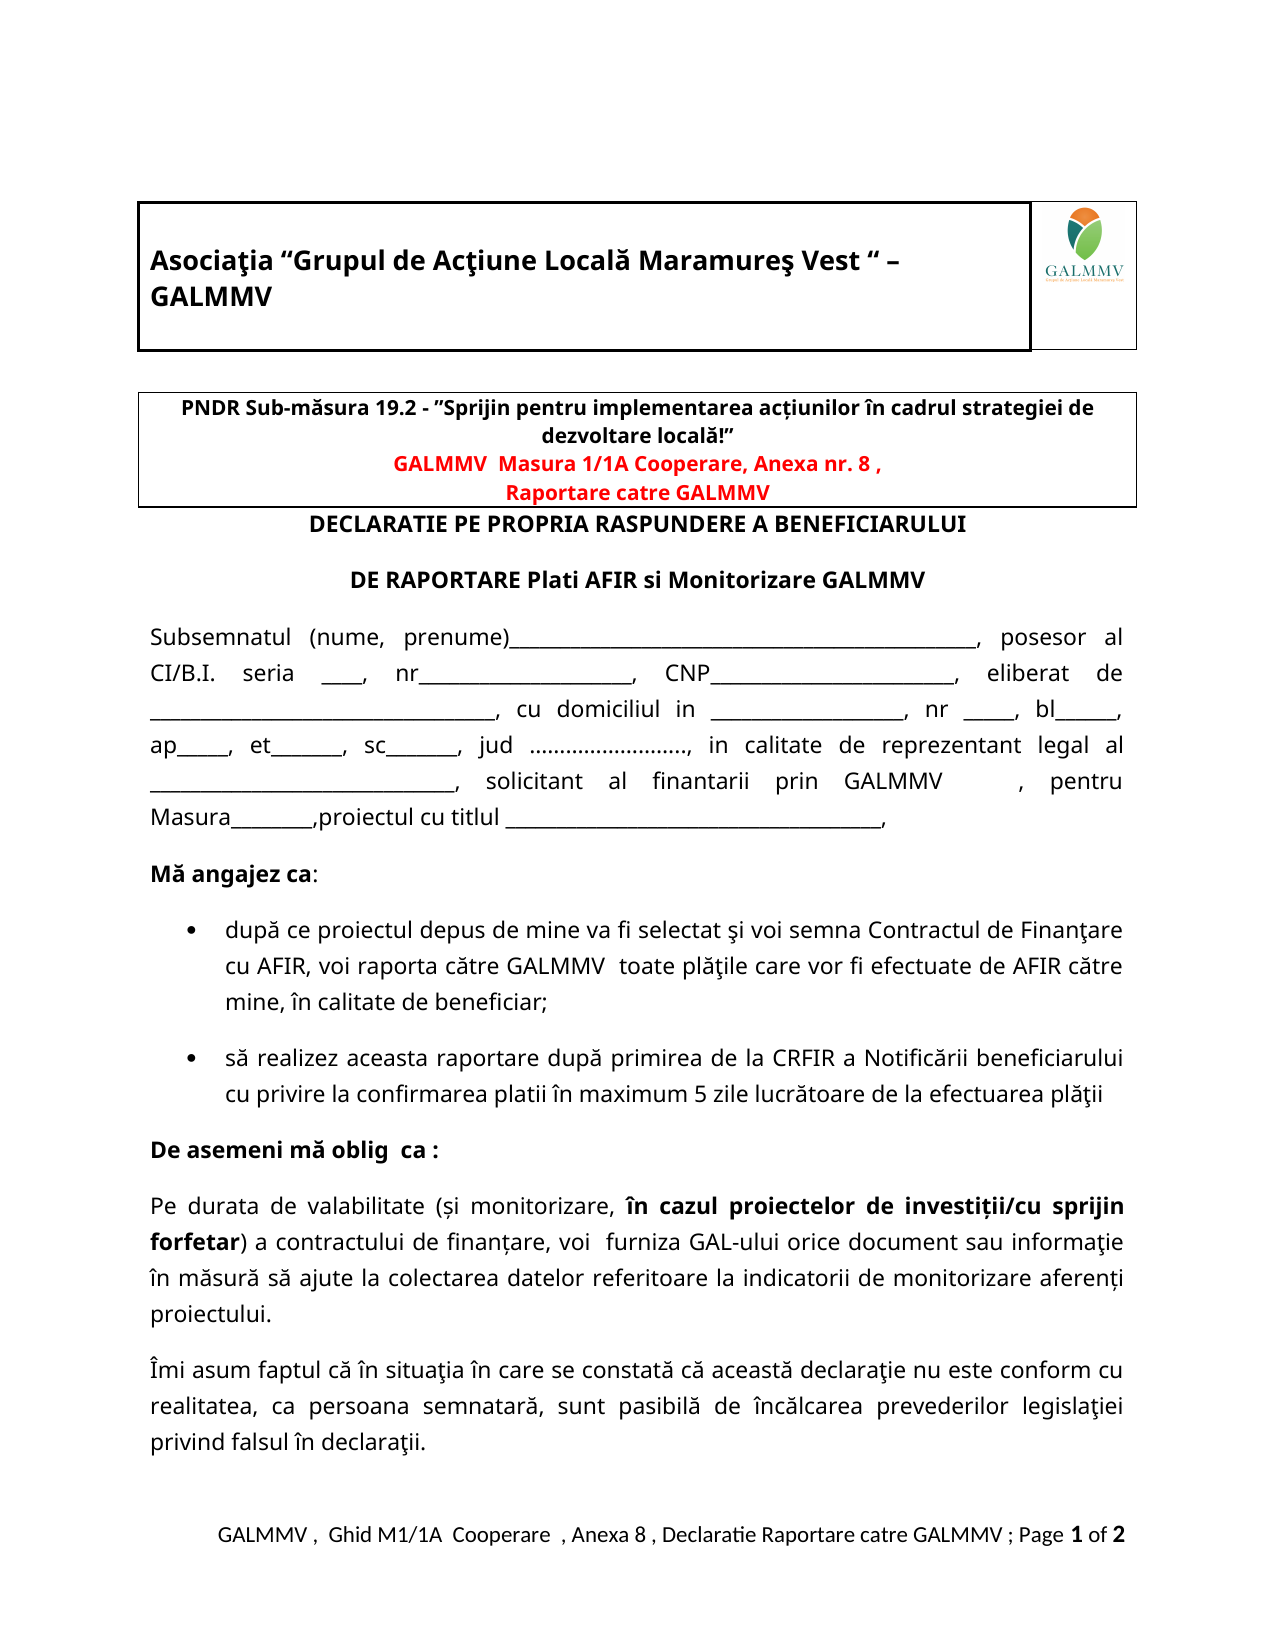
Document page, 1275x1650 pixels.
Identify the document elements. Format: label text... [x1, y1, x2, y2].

list după ce proiectul depus de mine va fi selectat şi voi semna Contractul de Finanţare cu AFIR, voi raporta către GALMMV toate plăţile care vor fi efectuate de AFIR către mine, în calitate de beneficiar; [187, 914, 1125, 1017]
text Pe durata de valabilitate (și monitorizare, în cazul proiectelor de investiții/cu sprijin forfetar) a contractului de finanțare, voi furniza GAL-ului orice document sau informaţie în măsură să ajute la colectarea datelor referitoare la indicatorii de monitorizare aferenți proiectului. [150, 1190, 1125, 1329]
table_header [1032, 202, 1136, 349]
text DECLARATIE PE PROPRIA RASPUNDERE A BENEFICIARULUI [150, 508, 1125, 539]
text Îmi asum faptul că în situaţia în care se constată că această declaraţie nu este conform cu realitatea, ca persoana semnatară, sunt pasibilă de încălcarea prevederilor legislaţiei privind falsul în declaraţii. [150, 1354, 1125, 1457]
picture [1042, 204, 1125, 282]
text Subsemnatul (nume, prenume)______________________________________________, posesor al CI/B.I. seria ____, nr_____________________, CNP________________________, eliberat de __________________________________, cu domiciliul in ___________________, nr _____, bl______, ap_____, et_______, sc_______, jud …………………….., in calitate de reprezentant legal al ______________________________, solicitant al finantarii prin GALMMV , pentru Masura________,proiectul cu titlul _____________________________________, [150, 621, 1125, 832]
text Mă angajez ca: [150, 857, 1125, 889]
text DE RAPORTARE Plati AFIR si Monitorizare GALMMV [150, 564, 1125, 596]
table_header Asociaţia “Grupul de Acţiune Locală Maramureş Vest “ – GALMMV [140, 204, 1029, 349]
text De asemeni mă oblig ca : [150, 1134, 1125, 1165]
table_header PNDR Sub-măsura 19.2 - ”Sprijin pentru implementarea acțiunilor în cadrul strategiei de dezvoltare locală!” GALMMV Masura 1/1A Cooperare, Anexa nr. 8 , Raportare catre GALMMV [139, 393, 1136, 506]
list să realizez aceasta raportare după primirea de la CRFIR a Notificării beneficiarului cu privire la confirmarea platii în maximum 5 zile lucrătoare de la efectuarea plăţii [187, 1042, 1125, 1109]
